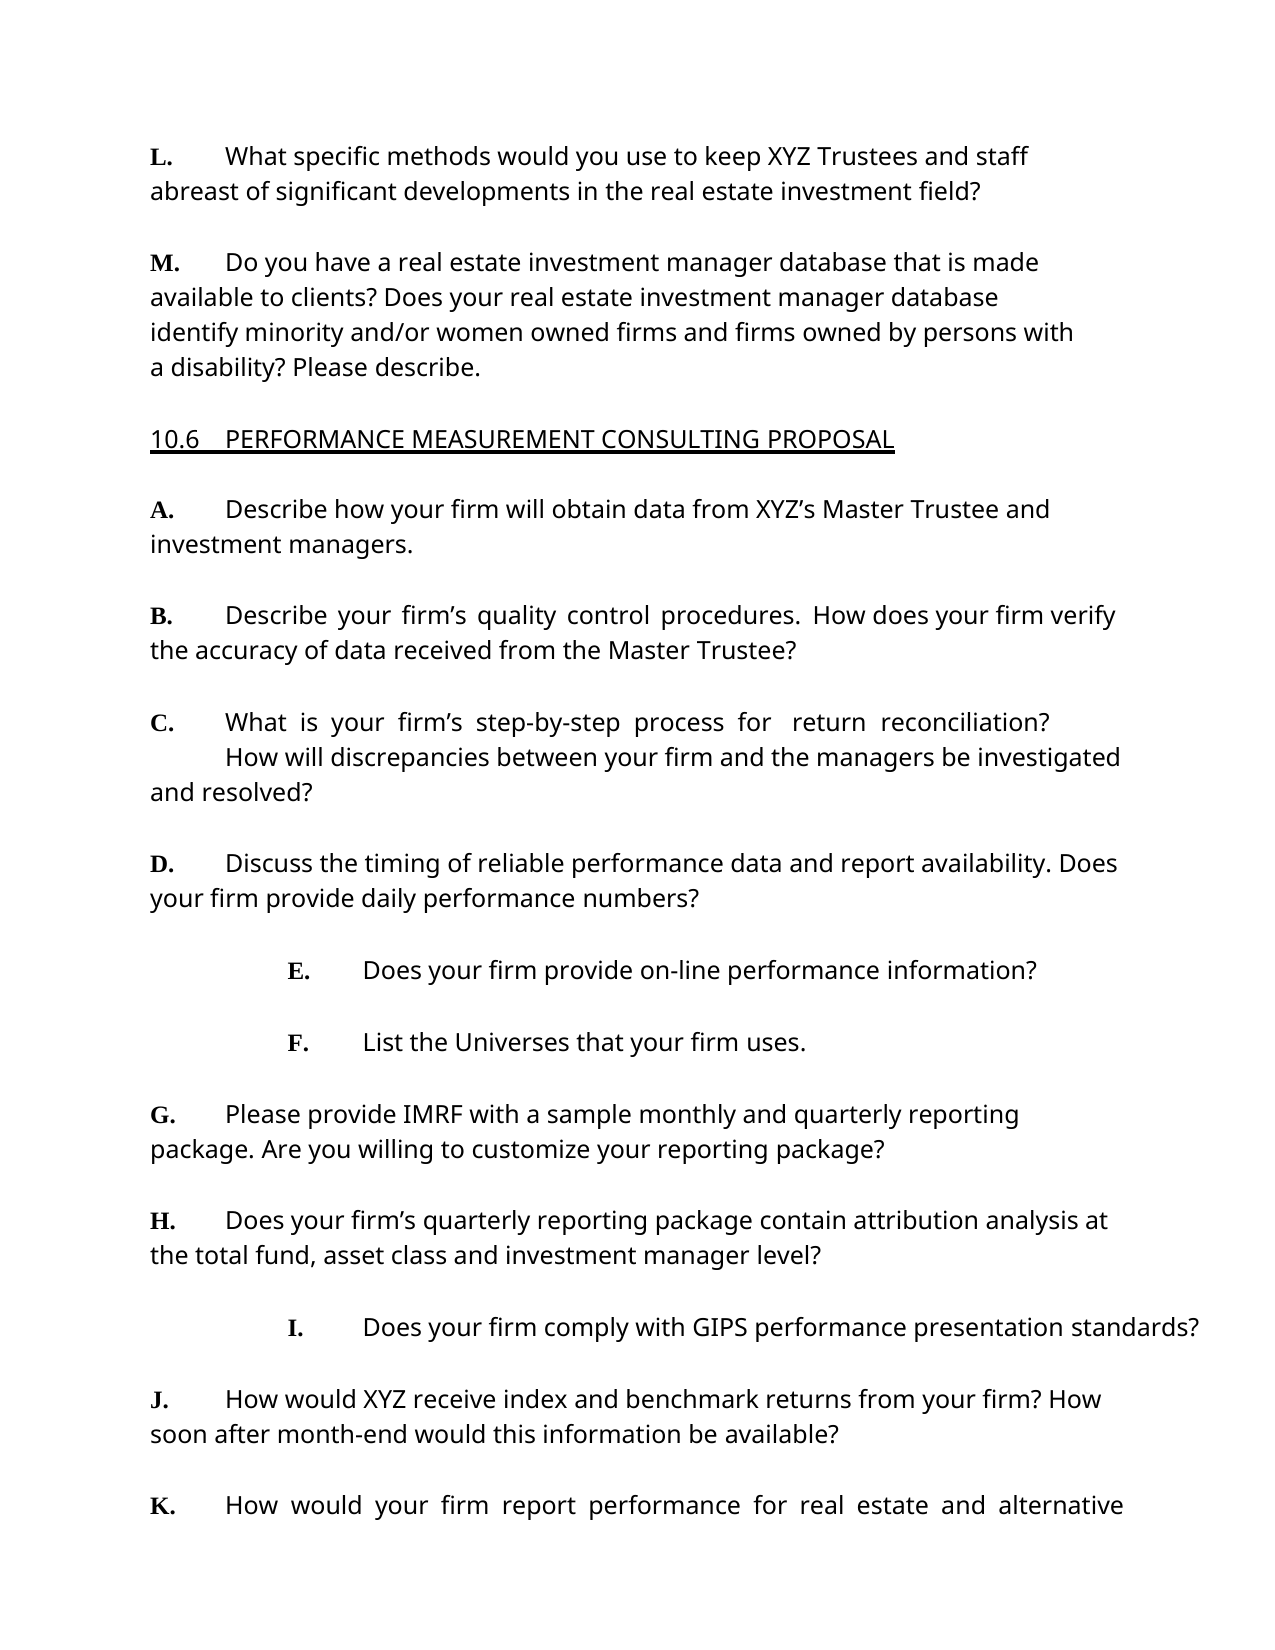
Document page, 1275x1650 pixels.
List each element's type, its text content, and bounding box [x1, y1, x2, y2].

list List the Universes that your firm uses. [287, 1024, 1235, 1058]
list Describe how your firm will obtain data from XYZ’s Master Trustee and investment managers. [150, 491, 1125, 560]
list Does your firm provide on-line performance information? [287, 953, 1235, 987]
list What is your firm’s step-by-step process for return reconciliation? How will discrepancies between your firm and the managers be investigated and resolved? [150, 704, 1125, 808]
list Describe your firm’s quality control procedures. How does your firm verify the accuracy of data received from the Master Trustee? [150, 598, 1125, 667]
list Does your firm’s quarterly reporting package contain attribution analysis at the total fund, asset class and investment manager level? [150, 1203, 1125, 1272]
list Discuss the timing of reliable performance data and report availability. Does your firm provide daily performance numbers? [150, 846, 1125, 915]
list How would XYZ receive index and benchmark returns from your firm? How soon after month-end would this information be available? [150, 1381, 1125, 1450]
list Please provide IMRF with a sample monthly and quarterly reporting package. Are you willing to customize your reporting package? [150, 1096, 1125, 1165]
list What specific methods would you use to keep XYZ Trustees and staff abreast of significant developments in the real estate investment field? [150, 138, 1091, 207]
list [150, 1488, 1125, 1522]
list Do you have a real estate investment manager database that is made available to clients? Does your real estate investment manager database identify minority and/or women owned firms and firms owned by persons with a disability? Please describe. [150, 245, 1080, 384]
list Does your firm comply with GIPS performance presentation standards? [287, 1309, 1235, 1343]
list PERFORMANCE MEASUREMENT CONSULTING PROPOSAL [150, 421, 1235, 455]
